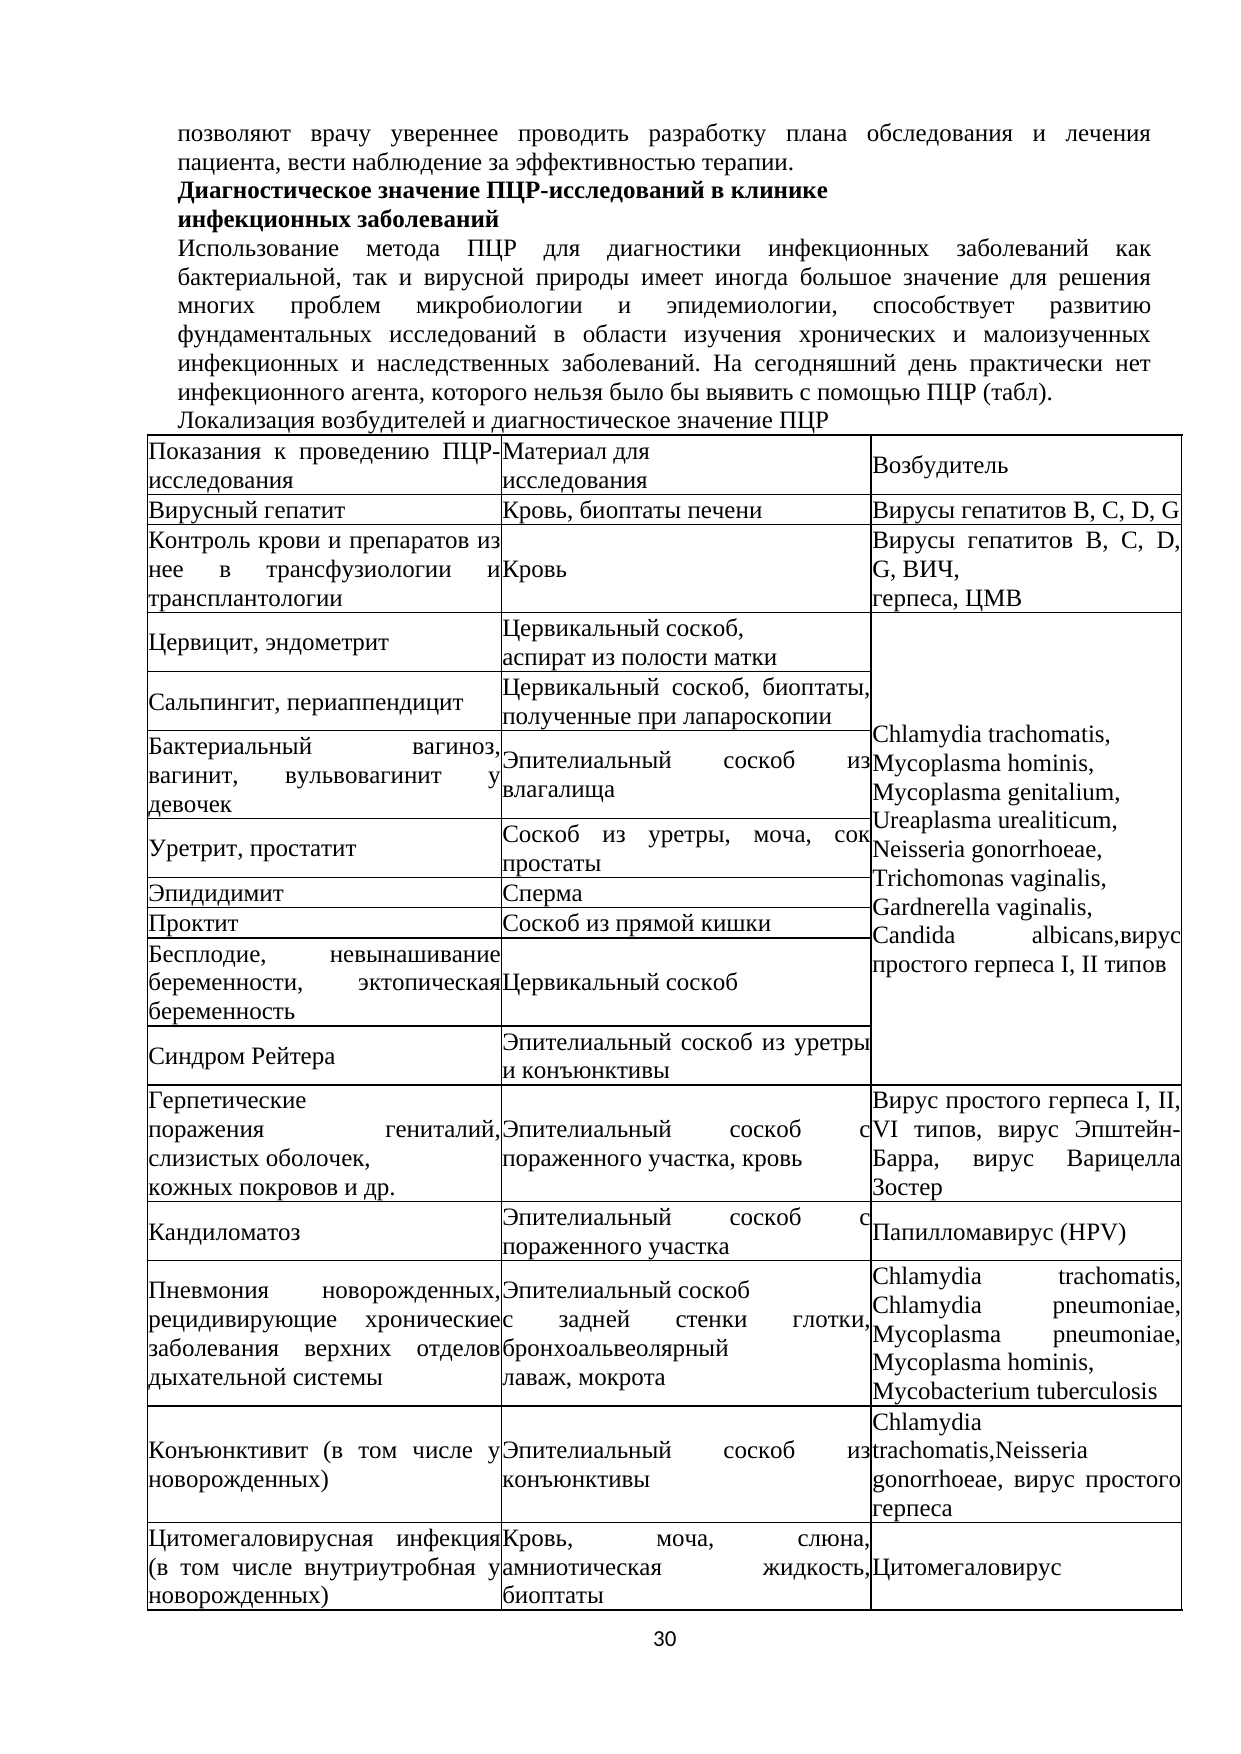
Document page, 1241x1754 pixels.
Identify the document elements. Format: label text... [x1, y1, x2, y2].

table_cell Вирус простого герпеса I, II, VI типов, вирус Эпштейн-Барра, вирус Варицелла Зостер [872, 1086, 1181, 1201]
table_cell Контроль крови и препаратов из нее в трансфузиологии и трансплантологии [148, 525, 501, 612]
table_header Показания к проведению ПЦР-исследования [148, 436, 501, 493]
table_cell Сальпингит, периаппендицит [148, 672, 501, 730]
table_cell Эпителиальный соскоб с пораженного участка, кровь [502, 1086, 870, 1201]
table_cell Кандиломатоз [148, 1202, 501, 1260]
table_cell Кровь, биоптаты печени [502, 495, 870, 524]
table_cell Герпетические поражения гениталий, слизистых оболочек, кожных покровов и др. [148, 1086, 501, 1201]
table_cell Эпителиальный соскоб из уретры и конъюнктивы [502, 1027, 870, 1084]
table_cell Папилломавирус (HPV) [872, 1202, 1181, 1260]
table_cell Эпителиальный соскоб с пораженного участка [502, 1202, 870, 1260]
text Использование метода ПЦР для диагностики инфекционных заболеваний как бактериальной, так и вирусной природы имеет иногда большое значение для решения многих проблем микробиологии и эпидемиологии, способствует развитию фундаментальных исследований в области изучения хронических и малоизученных инфекционных и наследственных заболеваний. На сегодняшний день практически нет инфекционного агента, которого нельзя было бы выявить с помощью ПЦР (табл). [177, 233, 1152, 406]
table_cell Конъюнктивит (в том числе у новорожденных) [148, 1407, 501, 1522]
table_cell Пневмония новорожденных, рецидивирующие хронические заболевания верхних отделов дыхательной системы [148, 1261, 501, 1405]
table_cell Эпителиальный соскоб с задней стенки глотки, бронхоальвеолярный лаваж, мокрота [502, 1261, 870, 1405]
text Локализация возбудителей и диагностическое значение ПЦР [177, 406, 1152, 434]
table_cell Бесплодие, невынашивание беременности, эктопическая беременность [148, 939, 501, 1025]
table_cell Соскоб из прямой кишки [502, 908, 870, 937]
table_cell Цитомегаловирусная инфекция (в том числе внутриутробная у новорожденных) [148, 1523, 501, 1609]
table_cell Цервикальный соскоб [502, 939, 870, 1025]
table_cell Эпителиальный соскоб из влагалища [502, 731, 870, 817]
table_cell Вирусный гепатит [148, 495, 501, 524]
table_cell Проктит [148, 908, 501, 937]
text Диагностическое значение ПЦР-исследований в клинике [177, 176, 1152, 204]
table_cell Вирусы гепатитов В, С, D, G [872, 495, 1181, 524]
table_cell Сhlamydia trachomatis,Neisseria gonorrhoeae, вирус простого герпеса [872, 1407, 1181, 1522]
table_cell Бактериальный вагиноз, вагинит, вульвовагинит у девочек [148, 731, 501, 817]
table_cell Цитомегаловирус [872, 1523, 1181, 1609]
table_cell Цервикальный соскоб, аспират из полости матки [502, 613, 870, 671]
table_header Возбудитель [872, 436, 1181, 493]
table_cell Сперма [502, 878, 870, 907]
text инфекционных заболеваний [177, 204, 1152, 233]
table_cell Кровь, моча, слюна, амниотическая жидкость, биоптаты [502, 1523, 870, 1609]
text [177, 118, 1152, 176]
table_cell Вирусы гепатитов В, С, D, G, ВИЧ, герпеса, ЦМВ [872, 525, 1181, 612]
table_cell Цервицит, эндометрит [148, 613, 501, 671]
table_cell Сhlamydia trachomatis, Mycoplasma hominis, Mycoplasma genitalium, Ureaplasma urealiticum, Neisseria gonorrhoeae, Trichomonas vaginalis, Gardnerella vaginalis, Candida albicans,вирус простого герпеса I, II типов [872, 613, 1181, 1084]
table_cell Эпителиальный соскоб из конъюнктивы [502, 1407, 870, 1522]
table_cell Соскоб из уретры, моча, сок простаты [502, 819, 870, 877]
table_cell Эпидидимит [148, 878, 501, 907]
table_cell Сhlamydia trachomatis, Сhlamydia pneumoniae, Mycoplasma pneumoniae, Mycoplasma hominis, Mycobacterium tuberculosis [872, 1261, 1181, 1405]
table_cell Уретрит, простатит [148, 819, 501, 877]
table_header Материал для исследования [502, 436, 870, 493]
table_cell Кровь [502, 525, 870, 612]
table_cell Синдром Рейтера [148, 1027, 501, 1084]
table_cell Цервикальный соскоб, биоптаты, полученные при лапароскопии [502, 672, 870, 730]
